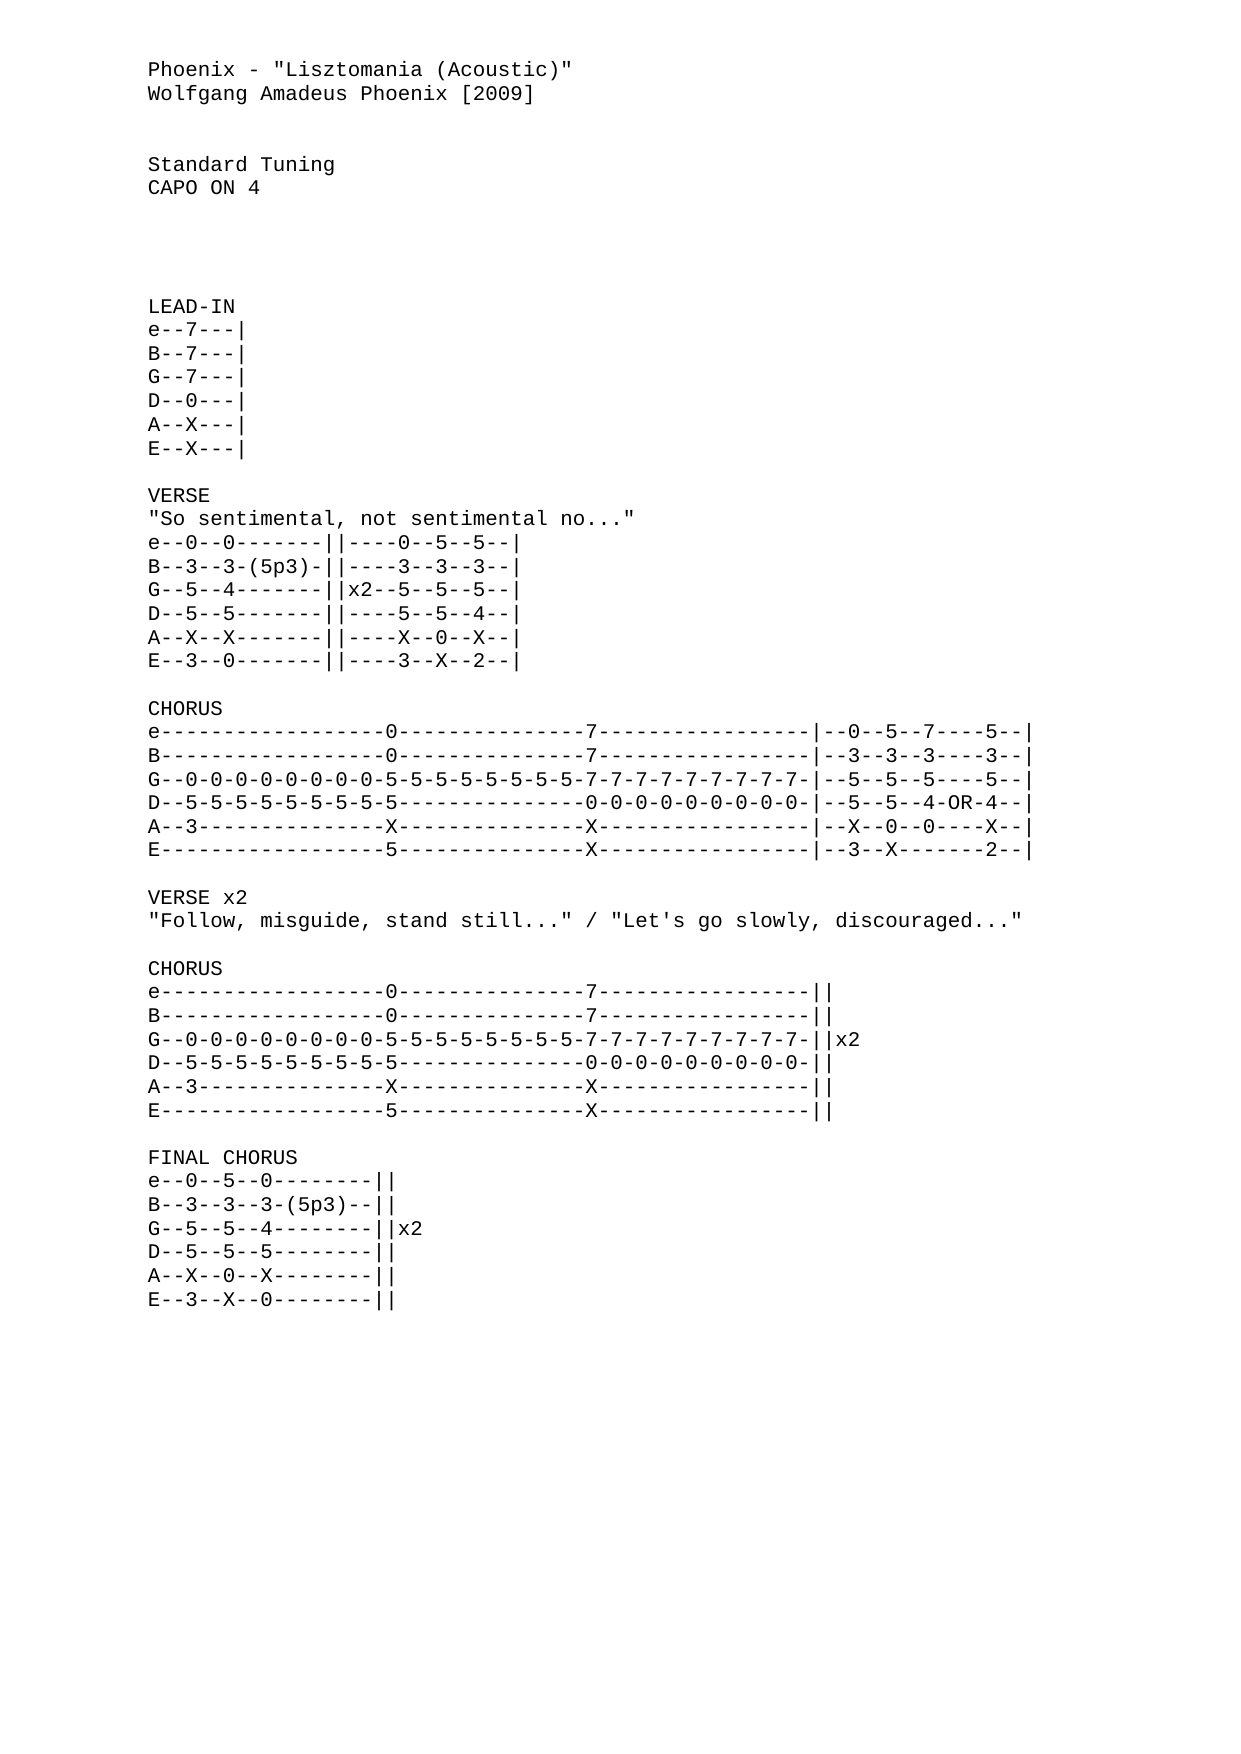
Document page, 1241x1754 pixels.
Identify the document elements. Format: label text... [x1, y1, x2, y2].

text e------------------0---------------7-----------------|--0--5--7----5--| [148, 721, 1093, 745]
text "Follow, misguide, stand still..." / "Let's go slowly, discouraged..." [148, 910, 1093, 934]
text CAPO ON 4 [148, 177, 1093, 201]
text A--X---| [148, 414, 1093, 437]
text "So sentimental, not sentimental no..." [148, 508, 1093, 532]
text A--X--0--X--------|| [148, 1265, 1093, 1289]
text e--0--0-------||----0--5--5--| [148, 532, 1093, 556]
text VERSE [148, 485, 1093, 508]
text E------------------5---------------X-----------------|--3--X-------2--| [148, 839, 1093, 863]
text VERSE x2 [148, 887, 1093, 910]
text e--7---| [148, 319, 1093, 343]
text E--3--X--0--------|| [148, 1289, 1093, 1312]
text G--7---| [148, 367, 1093, 390]
text G--0-0-0-0-0-0-0-0-5-5-5-5-5-5-5-5-7-7-7-7-7-7-7-7-7-|--5--5--5----5--| [148, 768, 1093, 792]
text B------------------0---------------7-----------------|--3--3--3----3--| [148, 745, 1093, 768]
text B------------------0---------------7-----------------|| [148, 1005, 1093, 1029]
text E--3--0-------||----3--X--2--| [148, 650, 1093, 674]
text B--3--3--3-(5p3)--|| [148, 1194, 1093, 1218]
text D--0---| [148, 390, 1093, 414]
text E--X---| [148, 437, 1093, 461]
text G--5--5--4--------||x2 [148, 1218, 1093, 1241]
text e--0--5--0--------|| [148, 1171, 1093, 1194]
text B--3--3-(5p3)-||----3--3--3--| [148, 556, 1093, 579]
text e------------------0---------------7-----------------|| [148, 981, 1093, 1005]
text FINAL CHORUS [148, 1147, 1093, 1171]
text CHORUS [148, 958, 1093, 981]
text Standard Tuning [148, 154, 1093, 177]
text G--0-0-0-0-0-0-0-0-5-5-5-5-5-5-5-5-7-7-7-7-7-7-7-7-7-||x2 [148, 1029, 1093, 1052]
text A--3---------------X---------------X-----------------|--X--0--0----X--| [148, 816, 1093, 839]
text A--X--X-------||----X--0--X--| [148, 627, 1093, 650]
text D--5-5-5-5-5-5-5-5-5---------------0-0-0-0-0-0-0-0-0-|--5--5--4-OR-4--| [148, 792, 1093, 816]
text G--5--4-------||x2--5--5--5--| [148, 579, 1093, 603]
text E------------------5---------------X-----------------|| [148, 1099, 1093, 1123]
text CHORUS [148, 698, 1093, 721]
text D--5-5-5-5-5-5-5-5-5---------------0-0-0-0-0-0-0-0-0-|| [148, 1052, 1093, 1076]
text D--5--5--5--------|| [148, 1241, 1093, 1265]
text Wolfgang Amadeus Phoenix [2009] [148, 83, 1093, 106]
text Phoenix - "Lisztomania (Acoustic)" [148, 59, 1093, 83]
text D--5--5-------||----5--5--4--| [148, 603, 1093, 627]
text B--7---| [148, 343, 1093, 367]
text LEAD-IN [148, 296, 1093, 319]
text A--3---------------X---------------X-----------------|| [148, 1076, 1093, 1099]
